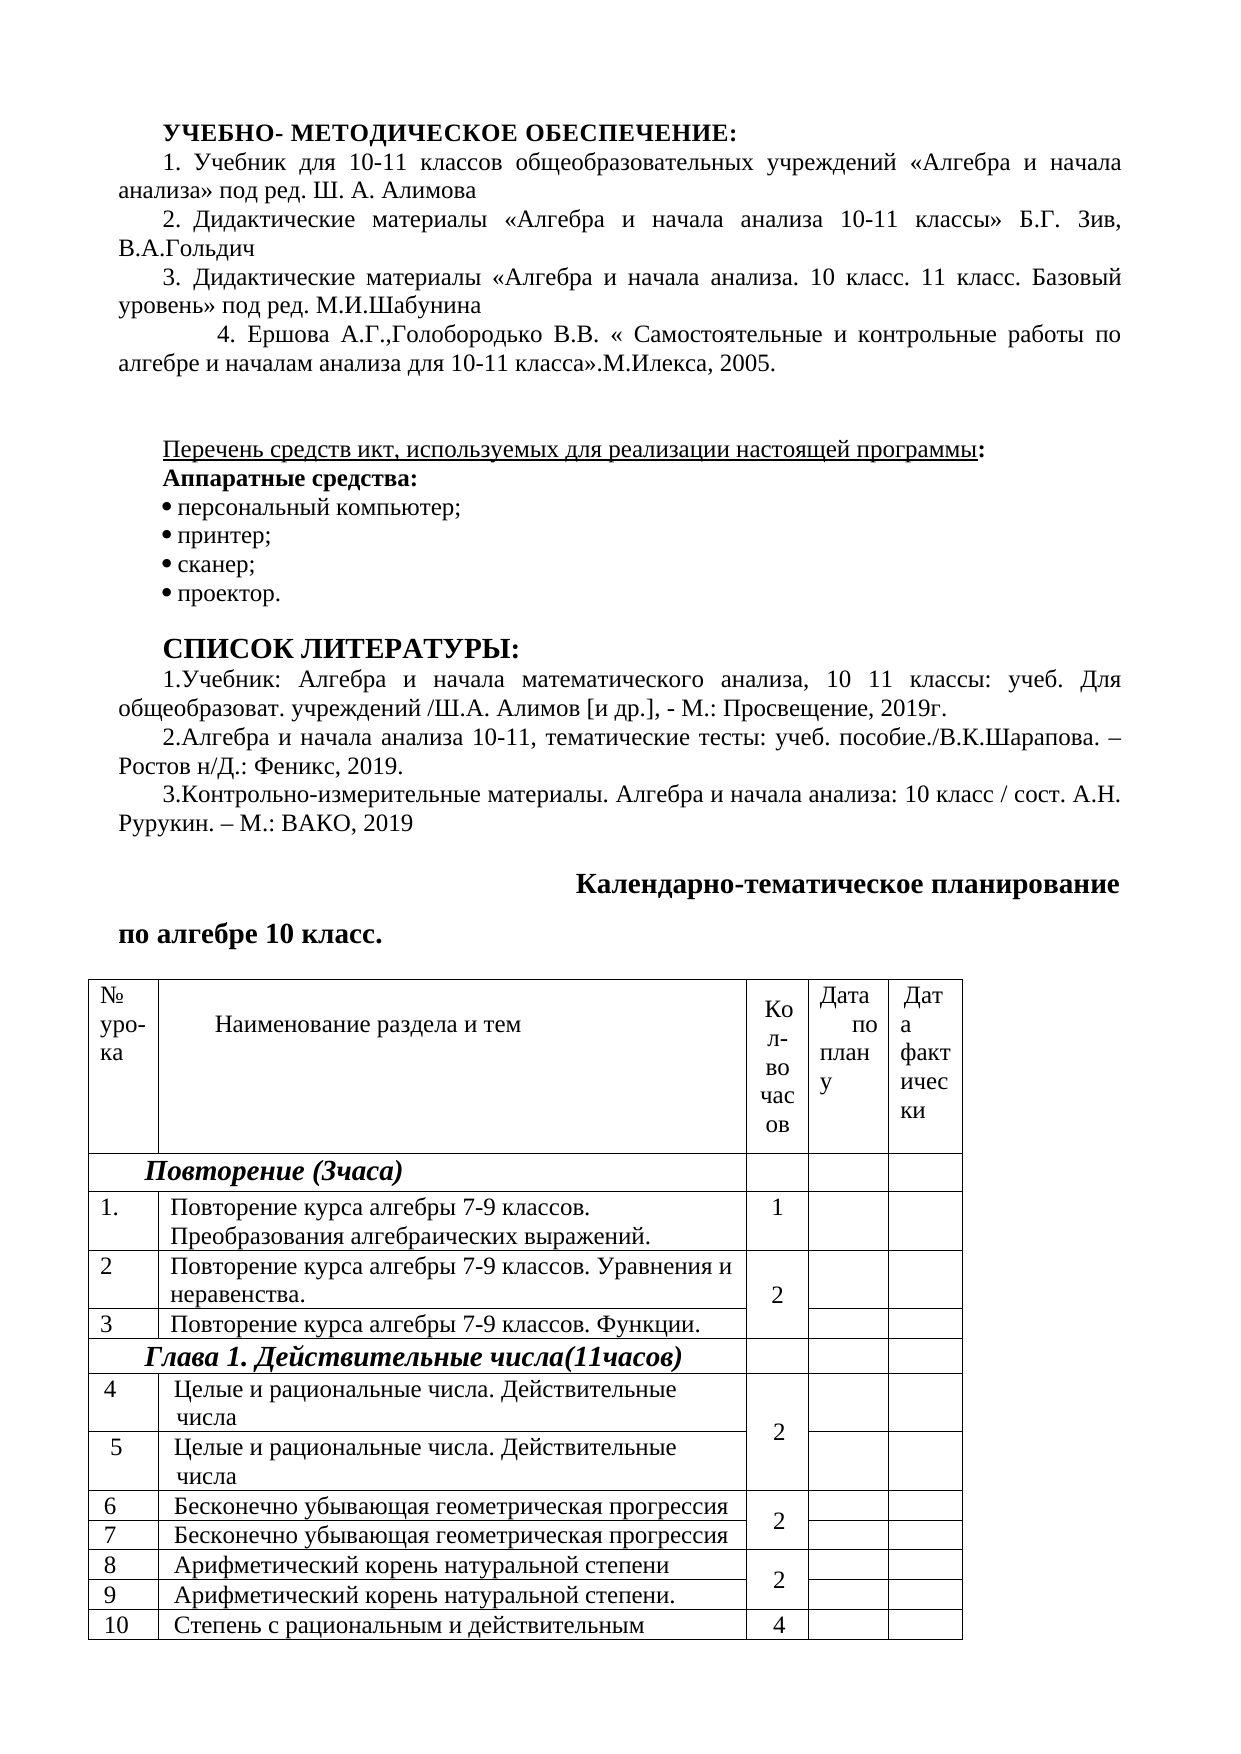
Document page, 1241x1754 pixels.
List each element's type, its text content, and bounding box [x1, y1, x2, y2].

table_cell [889, 1491, 962, 1519]
table_cell Бесконечно убывающая геометрическая прогрессия [159, 1521, 746, 1549]
list Дидактические материалы «Алгебра и начала анализа. 10 класс. 11 класс. Базовый уровень» под ред. М.И.Шабунина [118, 262, 1122, 319]
table_cell Арифметический корень натуральной степени [159, 1550, 746, 1579]
list Дидактические материалы «Алгебра и начала анализа 10-11 классы» Б.Г. Зив, В.А.Гольдич [118, 204, 1122, 262]
table_cell [809, 1432, 888, 1490]
list принтер; [118, 521, 1122, 549]
table_cell [889, 1580, 962, 1609]
table_cell 9 [89, 1580, 158, 1609]
list проектор. [118, 578, 1122, 607]
table_cell [809, 1374, 888, 1431]
text 3.Контрольно-измерительные материалы. Алгебра и начала анализа: 10 класс / сост. А.Н. Рурукин. – М.: ВАКО, 2019 [118, 779, 1122, 837]
text Перечень средств икт, используемых для реализации настоящей программы: [118, 434, 1122, 463]
table_cell Целые и рациональные числа. Действительные числа [159, 1432, 746, 1490]
table_cell Повторение курса алгебры 7-9 классов. Уравнения и неравенства. [159, 1251, 746, 1308]
table_header Наименование раздела и тем [159, 980, 746, 1152]
table_cell 4 [747, 1610, 808, 1639]
table_cell 7 [89, 1521, 158, 1549]
table_cell [809, 1610, 888, 1639]
list сканер; [118, 549, 1122, 578]
table_cell 2 [89, 1251, 158, 1308]
text 2.Алгебра и начала анализа 10-11, тематические тесты: учеб. пособие./В.К.Шарапова. – Ростов н/Д.: Феникс, 2019. [118, 722, 1122, 779]
table_cell [889, 1339, 962, 1373]
text 1.Учебник: Алгебра и начала математического анализа, 10 11 классы: учеб. Для общеобразоват. учреждений /Ш.А. Алимов [и др.], - М.: Просвещение, 2019г. [118, 664, 1122, 722]
table_cell [889, 1432, 962, 1490]
table_cell 8 [89, 1550, 158, 1579]
table_header Дата фактически [889, 980, 962, 1152]
table_cell 3 [89, 1309, 158, 1338]
table_cell 10 [89, 1610, 158, 1639]
table_cell Повторение (3часа) [89, 1154, 746, 1191]
text УЧЕБНО- МЕТОДИЧЕСКОЕ ОБЕСПЕЧЕНИЕ: [118, 118, 1122, 147]
table_cell [889, 1154, 962, 1191]
table_cell [747, 1339, 808, 1373]
table_cell [889, 1610, 962, 1639]
table_cell [747, 1154, 808, 1191]
table_header Дата по плану [809, 980, 888, 1152]
table_header № уро-ка [89, 980, 158, 1152]
table_cell 6 [89, 1491, 158, 1519]
text Календарно-тематическое планирование по алгебре 10 класс. [118, 866, 1122, 949]
text СПИСОК ЛИТЕРАТУРЫ: [118, 631, 1122, 664]
table_cell 1. [89, 1192, 158, 1250]
text 4. Ершова А.Г.,Голобородько В.В. « Самостоятельные и контрольные работы по алгебре и началам анализа для 10-11 класса».М.Илекса, 2005. [118, 319, 1122, 377]
text Аппаратные средства: [118, 463, 1122, 492]
table_cell [809, 1309, 888, 1338]
table_cell [809, 1154, 888, 1191]
list персональный компьютер; [118, 492, 1122, 521]
table_cell [889, 1521, 962, 1549]
table_cell [889, 1550, 962, 1579]
table_header Кол- во часов [747, 980, 808, 1152]
table_cell 4 [89, 1374, 158, 1431]
table_cell 5 [89, 1432, 158, 1490]
table_cell [809, 1339, 888, 1373]
list Учебник для 10-11 классов общеобразовательных учреждений «Алгебра и начала анализа» под ред. Ш. А. Алимова [118, 147, 1122, 204]
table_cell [159, 1610, 746, 1639]
table_cell [809, 1521, 888, 1549]
table_cell Целые и рациональные числа. Действительные числа [159, 1374, 746, 1431]
table_cell [809, 1491, 888, 1519]
table_cell [809, 1550, 888, 1579]
table_cell Арифметический корень натуральной степени. [159, 1580, 746, 1609]
table_cell [809, 1192, 888, 1250]
table_cell [889, 1374, 962, 1431]
table_cell 2 [747, 1374, 808, 1490]
table_cell [889, 1251, 962, 1308]
table_cell Глава 1. Действительные числа(11часов) [89, 1339, 746, 1373]
table_cell Повторение курса алгебры 7-9 классов. Функции. [159, 1309, 746, 1338]
table_cell [889, 1192, 962, 1250]
table_cell 2 [747, 1491, 808, 1549]
table_cell 2 [747, 1251, 808, 1338]
table_cell Повторение курса алгебры 7-9 классов. Преобразования алгебраических выражений. [159, 1192, 746, 1250]
table_cell 2 [747, 1550, 808, 1609]
table_cell 1 [747, 1192, 808, 1250]
table_cell [809, 1580, 888, 1609]
table_cell Бесконечно убывающая геометрическая прогрессия [159, 1491, 746, 1519]
table_cell [889, 1309, 962, 1338]
table_cell [809, 1251, 888, 1308]
